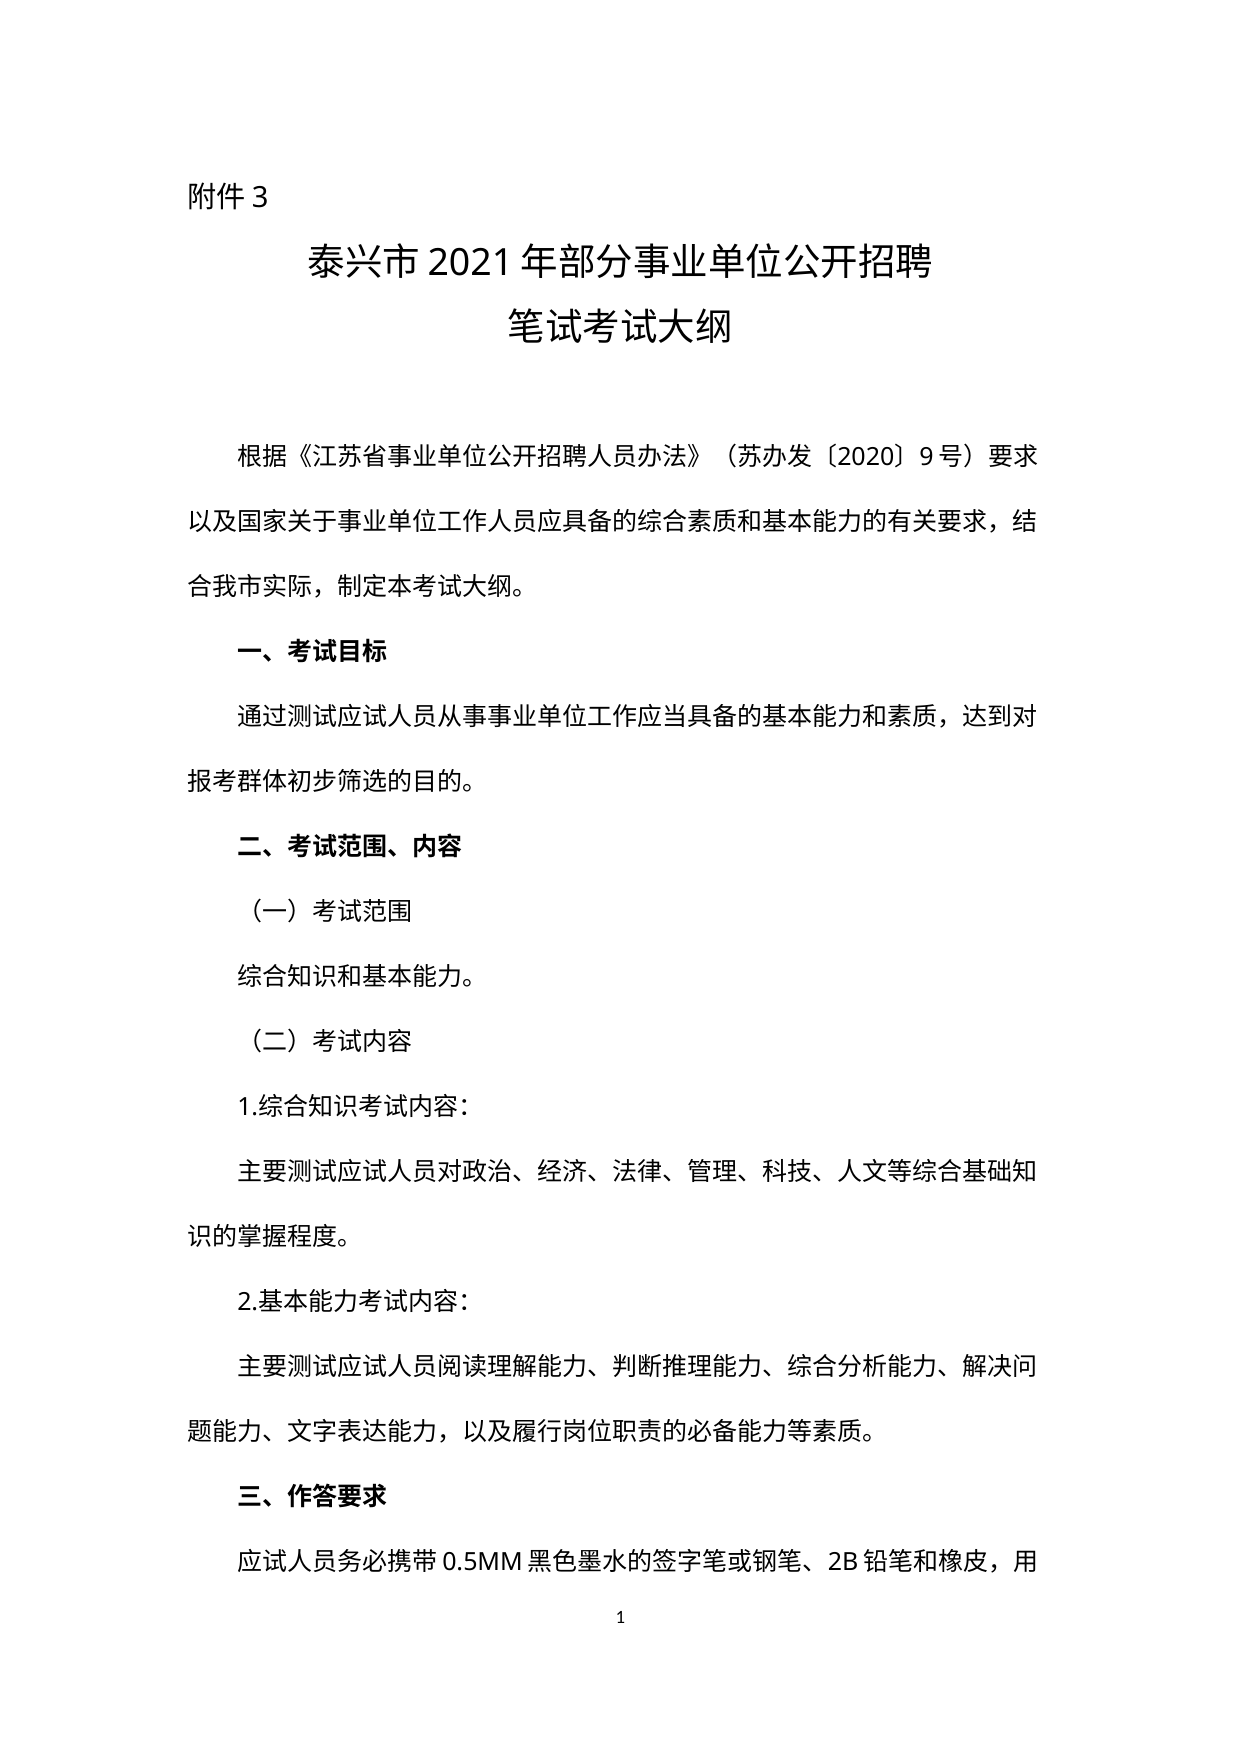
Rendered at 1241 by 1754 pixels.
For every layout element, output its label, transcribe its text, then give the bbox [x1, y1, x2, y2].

text 综合知识和基本能力。 [187, 942, 1053, 1007]
text 1.综合知识考试内容： [187, 1072, 1053, 1137]
text 二、考试范围、内容 [187, 812, 1053, 877]
text 主要测试应试人员对政治、经济、法律、管理、科技、人文等综合基础知识的掌握程度。 [187, 1137, 1053, 1267]
text 笔试考试大纲 [187, 292, 1053, 357]
text 2.基本能力考试内容： [187, 1267, 1053, 1332]
text 三、作答要求 [187, 1462, 1053, 1527]
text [187, 1527, 1053, 1592]
text 根据《江苏省事业单位公开招聘人员办法》（苏办发〔2020〕9号）要求以及国家关于事业单位工作人员应具备的综合素质和基本能力的有关要求，结合我市实际，制定本考试大纲。 [187, 422, 1053, 617]
text 通过测试应试人员从事事业单位工作应当具备的基本能力和素质，达到对报考群体初步筛选的目的。 [187, 682, 1053, 812]
text 泰兴市2021年部分事业单位公开招聘 [187, 227, 1053, 292]
text 一、考试目标 [187, 617, 1053, 682]
text 主要测试应试人员阅读理解能力、判断推理能力、综合分析能力、解决问题能力、文字表达能力，以及履行岗位职责的必备能力等素质。 [187, 1332, 1053, 1462]
text （二）考试内容 [187, 1007, 1053, 1072]
text （一）考试范围 [187, 877, 1053, 942]
text 附件3 [187, 162, 1053, 227]
